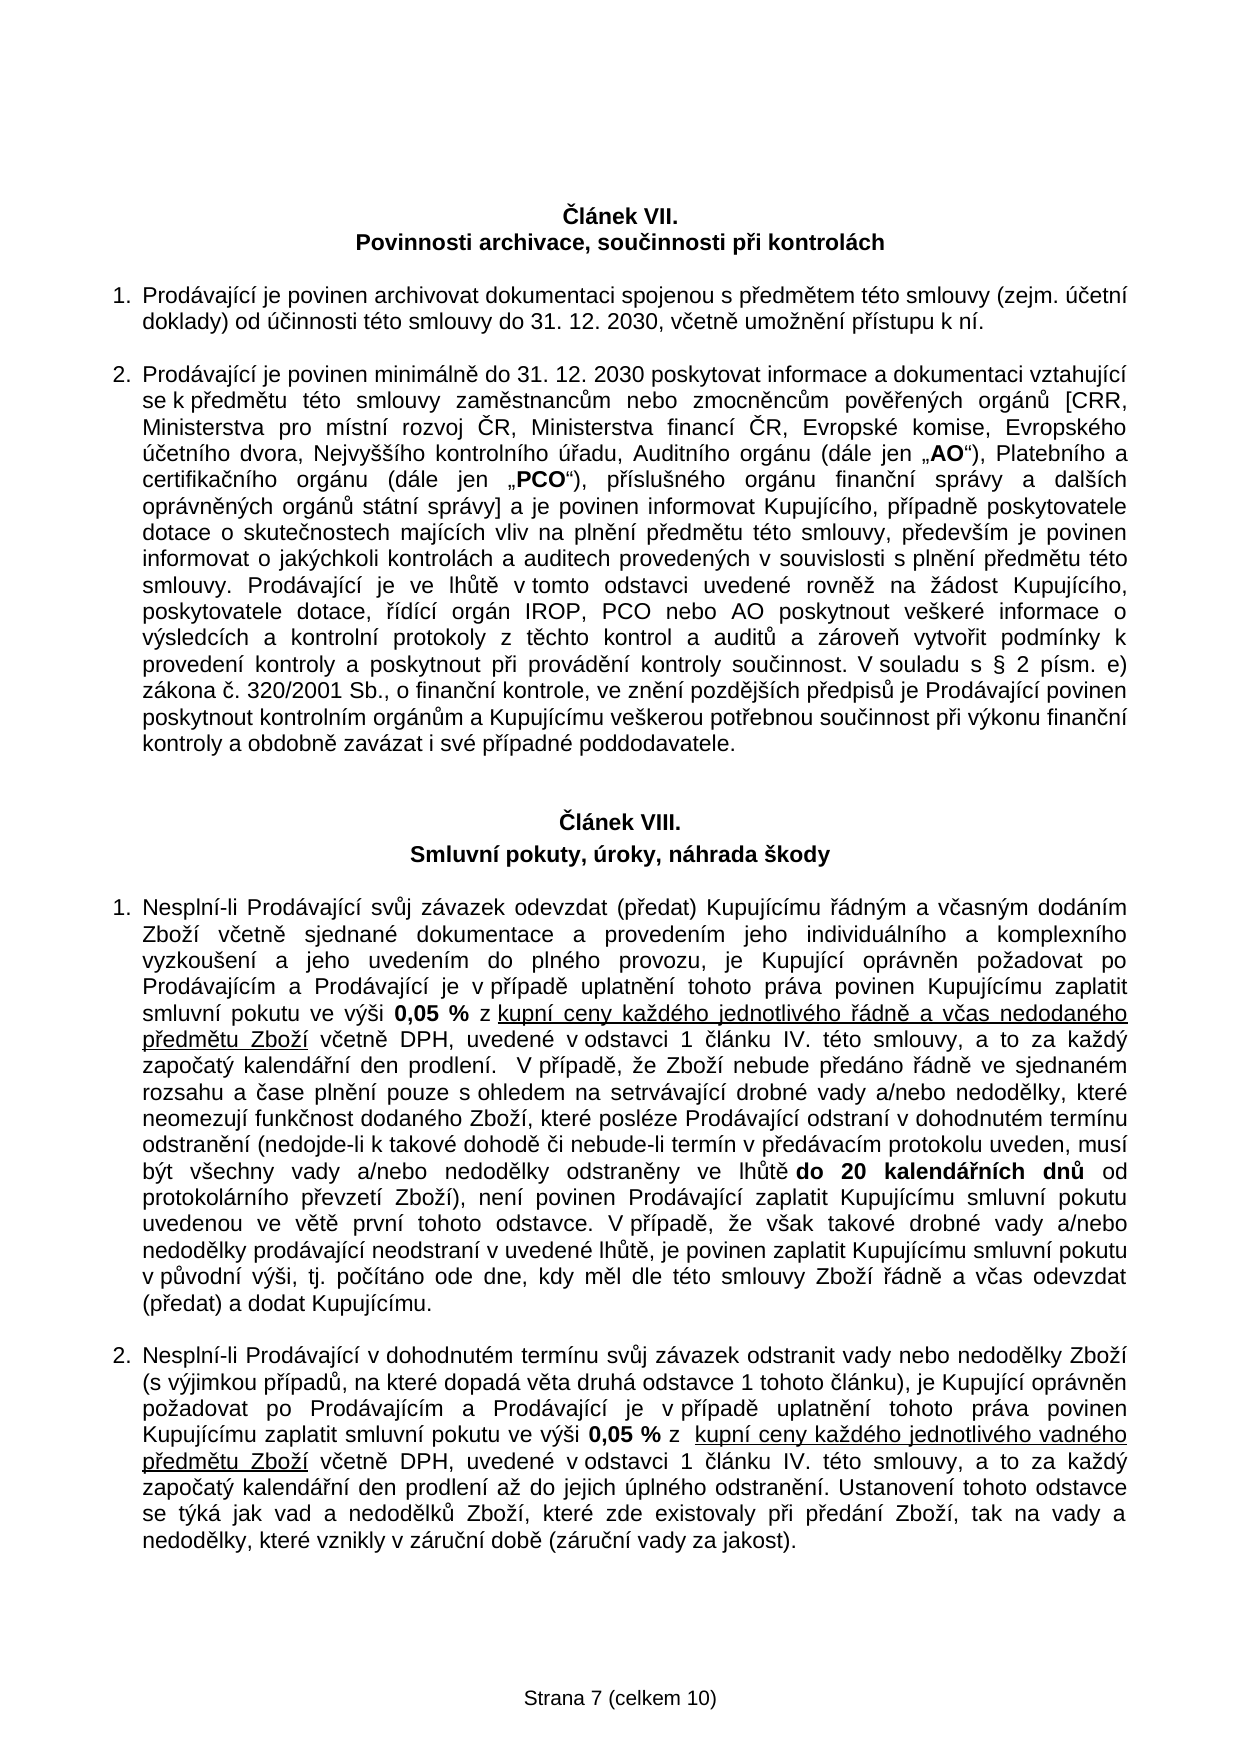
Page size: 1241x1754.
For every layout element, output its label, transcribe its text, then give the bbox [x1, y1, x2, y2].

text Povinnosti archivace, součinnosti při kontrolách [112, 229, 1128, 255]
subtitle Nesplní-li Prodávající svůj závazek odevzdat (předat) Kupujícímu řádným a včasným dodáním Zboží včetně sjednané dokumentace a provedením jeho individuálního a komplexního vyzkoušení a jeho uvedením do plného provozu, je Kupující oprávněn požadovat po Prodávajícím a Prodávající je v případě uplatnění tohoto práva povinen Kupujícímu zaplatit smluvní pokutu ve výši 0,05 % z kupní ceny každého jednotlivého řádně a včas nedodaného předmětu Zboží včetně DPH, uvedené v odstavci 1 článku IV. této smlouvy, a to za každý započatý kalendářní den prodlení. V případě, že Zboží nebude předáno řádně ve sjednaném rozsahu a čase plnění pouze s ohledem na setrvávající drobné vady a/nebo nedodělky, které neomezují funkčnost dodaného Zboží, které posléze Prodávající odstraní v dohodnutém termínu odstranění (nedojde-li k takové dohodě či nebude-li termín v předávacím protokolu uveden, musí být všechny vady a/nebo nedodělky odstraněny ve lhůtě do 20 kalendářních dnů od protokolárního převzetí Zboží), není povinen Prodávající zaplatit Kupujícímu smluvní pokutu uvedenou ve větě první tohoto odstavce. V případě, že však takové drobné vady a/nebo nedodělky prodávající neodstraní v uvedené lhůtě, je povinen zaplatit Kupujícímu smluvní pokutu v původní výši, tj. počítáno ode dne, kdy měl dle této smlouvy Zboží řádně a včas odevzdat (předat) a dodat Kupujícímu. [112, 894, 1128, 1316]
text Smluvní pokuty, úroky, náhrada škody [112, 841, 1128, 868]
list Prodávající je povinen archivovat dokumentaci spojenou s předmětem této smlouvy (zejm. účetní doklady) od účinnosti této smlouvy do 31. 12. 2030, včetně umožnění přístupu k ní. [112, 282, 1128, 334]
text Článek VIII. [112, 809, 1128, 835]
subtitle Nesplní-li Prodávající v dohodnutém termínu svůj závazek odstranit vady nebo nedodělky Zboží (s výjimkou případů, na které dopadá věta druhá odstavce 1 tohoto článku), je Kupující oprávněn požadovat po Prodávajícím a Prodávající je v případě uplatnění tohoto práva povinen Kupujícímu zaplatit smluvní pokutu ve výši 0,05 % z kupní ceny každého jednotlivého vadného předmětu Zboží včetně DPH, uvedené v odstavci 1 článku IV. této smlouvy, a to za každý započatý kalendářní den prodlení až do jejich úplného odstranění. Ustanovení tohoto odstavce se týká jak vad a nedodělků Zboží, které zde existovaly při předání Zboží, tak na vady a nedodělky, které vznikly v záruční době (záruční vady za jakost). [112, 1342, 1128, 1553]
list Prodávající je povinen minimálně do 31. 12. 2030 poskytovat informace a dokumentaci vztahující se k předmětu této smlouvy zaměstnancům nebo zmocněncům pověřených orgánů [CRR, Ministerstva pro místní rozvoj ČR, Ministerstva financí ČR, Evropské komise, Evropského účetního dvora, Nejvyššího kontrolního úřadu, Auditního orgánu (dále jen „AO“), Platebního a certifikačního orgánu (dále jen „PCO“), příslušného orgánu finanční správy a dalších oprávněných orgánů státní správy] a je povinen informovat Kupujícího, případně poskytovatele dotace o skutečnostech majících vliv na plnění předmětu této smlouvy, především je povinen informovat o jakýchkoli kontrolách a auditech provedených v souvislosti s plnění předmětu této smlouvy. Prodávající je ve lhůtě v tomto odstavci uvedené rovněž na žádost Kupujícího, poskytovatele dotace, řídící orgán IROP, PCO nebo AO poskytnout veškeré informace o výsledcích a kontrolní protokoly z těchto kontrol a auditů a zároveň vytvořit podmínky k provedení kontroly a poskytnout při provádění kontroly součinnost. V souladu s § 2 písm. e) zákona č. 320/2001 Sb., o finanční kontrole, ve znění pozdějších předpisů je Prodávající povinen poskytnout kontrolním orgánům a Kupujícímu veškerou potřebnou součinnost při výkonu finanční kontroly a obdobně zavázat i své případné poddodavatele. [112, 361, 1128, 756]
text Článek VII. [112, 203, 1128, 229]
